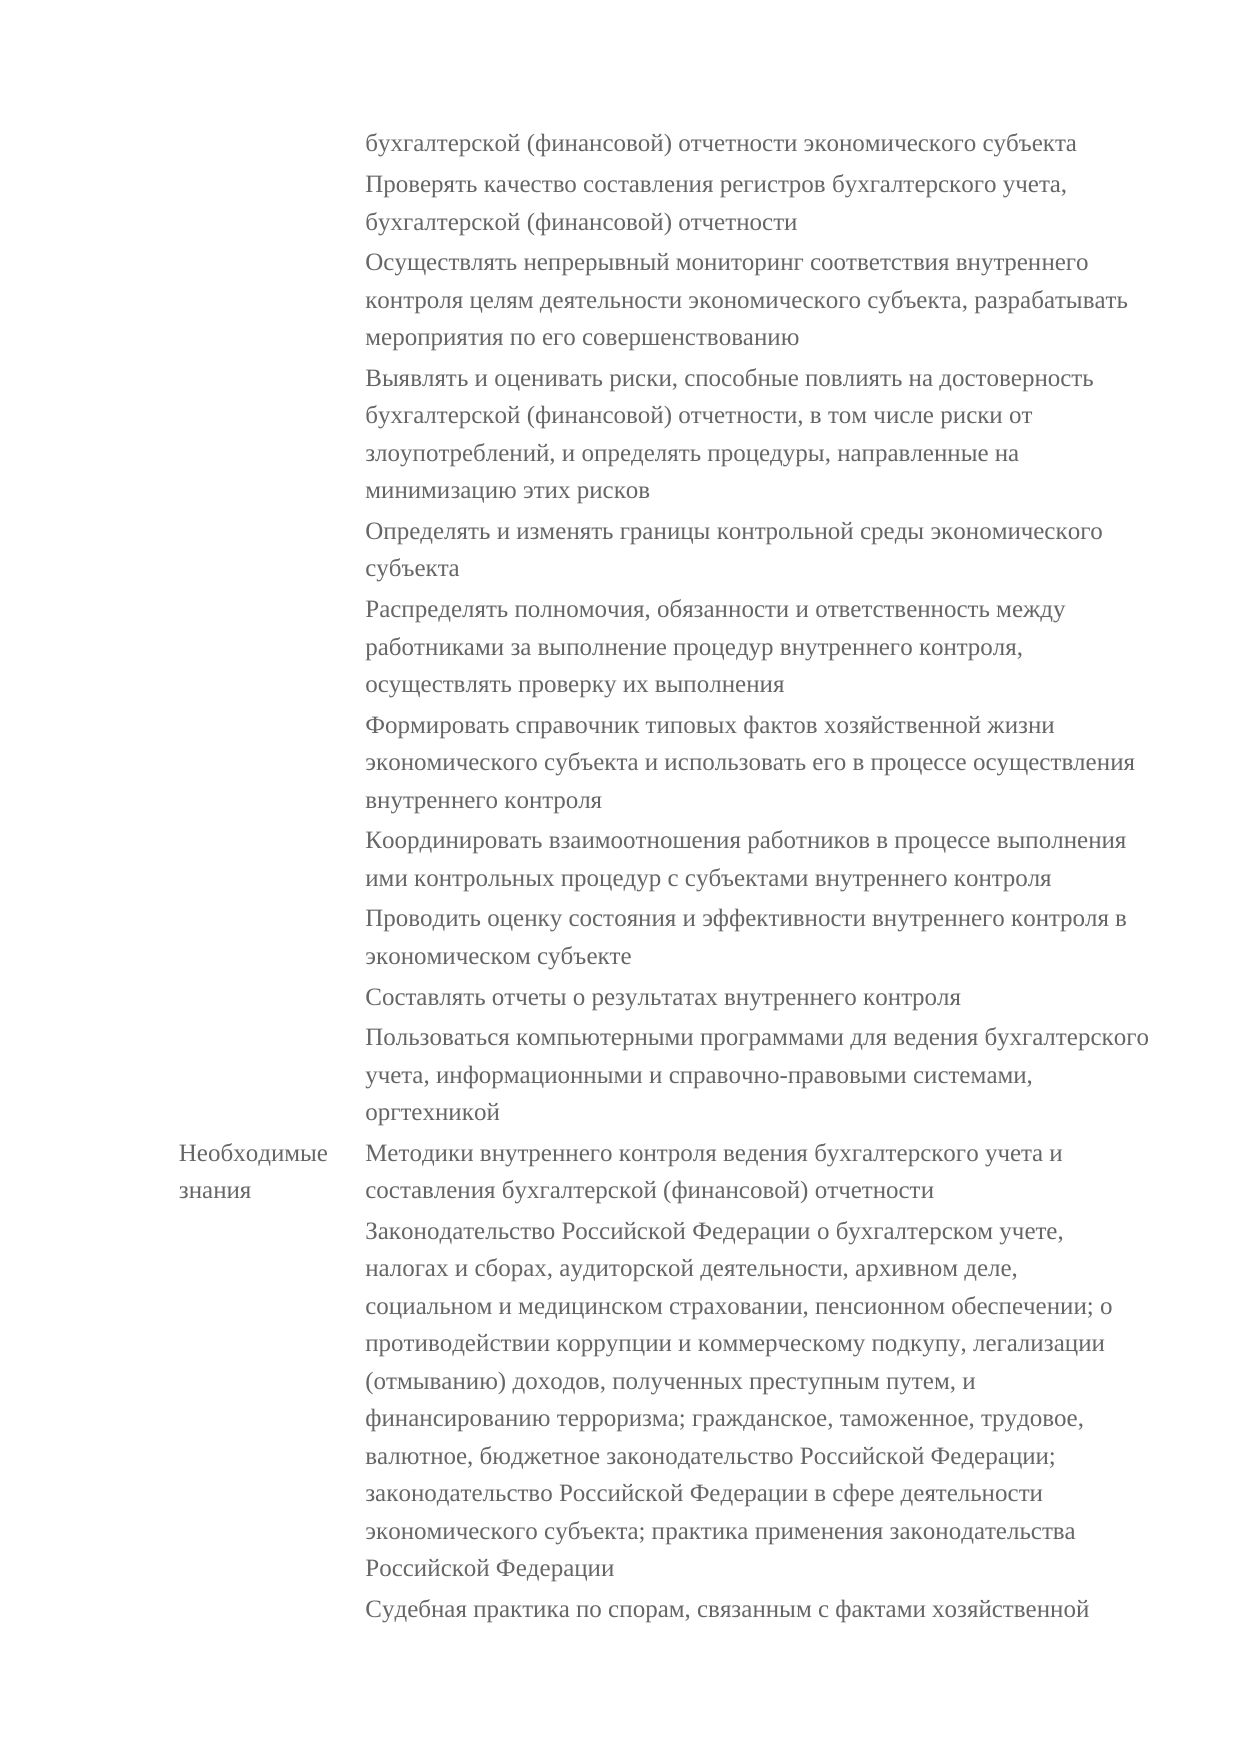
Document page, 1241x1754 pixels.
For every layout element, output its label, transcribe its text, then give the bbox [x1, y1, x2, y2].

table_cell Проверять качество составления регистров бухгалтерского учета, бухгалтерской (финансовой) отчетности [364, 159, 1152, 237]
table_cell Формировать справочник типовых фактов хозяйственной жизни экономического субъекта и использовать его в процессе осуществления внутреннего контроля [364, 699, 1152, 815]
table_cell Составлять отчеты о результатах внутреннего контроля [364, 971, 1152, 1012]
table_cell Методики внутреннего контроля ведения бухгалтерского учета и составления бухгалтерской (финансовой) отчетности [364, 1128, 1152, 1206]
table_cell Необходимые знания [177, 1128, 364, 1624]
table_cell Распределять полномочия, обязанности и ответственность между работниками за выполнение процедур внутреннего контроля, осуществлять проверку их выполнения [364, 584, 1152, 699]
table_cell Законодательство Российской Федерации о бухгалтерском учете, налогах и сборах, аудиторской деятельности, архивном деле, социальном и медицинском страховании, пенсионном обеспечении; о противодействии коррупции и коммерческому подкупу, легализации (отмыванию) доходов, полученных преступным путем, и финансированию терроризма; гражданское, таможенное, трудовое, валютное, бюджетное законодательство Российской Федерации; законодательство Российской Федерации в сфере деятельности экономического субъекта; практика применения законодательства Российской Федерации [364, 1206, 1152, 1584]
table_cell Осуществлять непрерывный мониторинг соответствия внутреннего контроля целям деятельности экономического субъекта, разрабатывать мероприятия по его совершенствованию [364, 237, 1152, 352]
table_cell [364, 1584, 1152, 1624]
table_cell Определять и изменять границы контрольной среды экономического субъекта [364, 506, 1152, 584]
table_cell Пользоваться компьютерными программами для ведения бухгалтерского учета, информационными и справочно-правовыми системами, оргтехникой [364, 1012, 1152, 1127]
table_cell Координировать взаимоотношения работников в процессе выполнения ими контрольных процедур с субъектами внутреннего контроля [364, 815, 1152, 893]
table_cell Выявлять и оценивать риски, способные повлиять на достоверность бухгалтерской (финансовой) отчетности, в том числе риски от злоупотреблений, и определять процедуры, направленные на минимизацию этих рисков [364, 353, 1152, 506]
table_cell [364, 118, 1152, 159]
table_cell Проводить оценку состояния и эффективности внутреннего контроля в экономическом субъекте [364, 893, 1152, 971]
